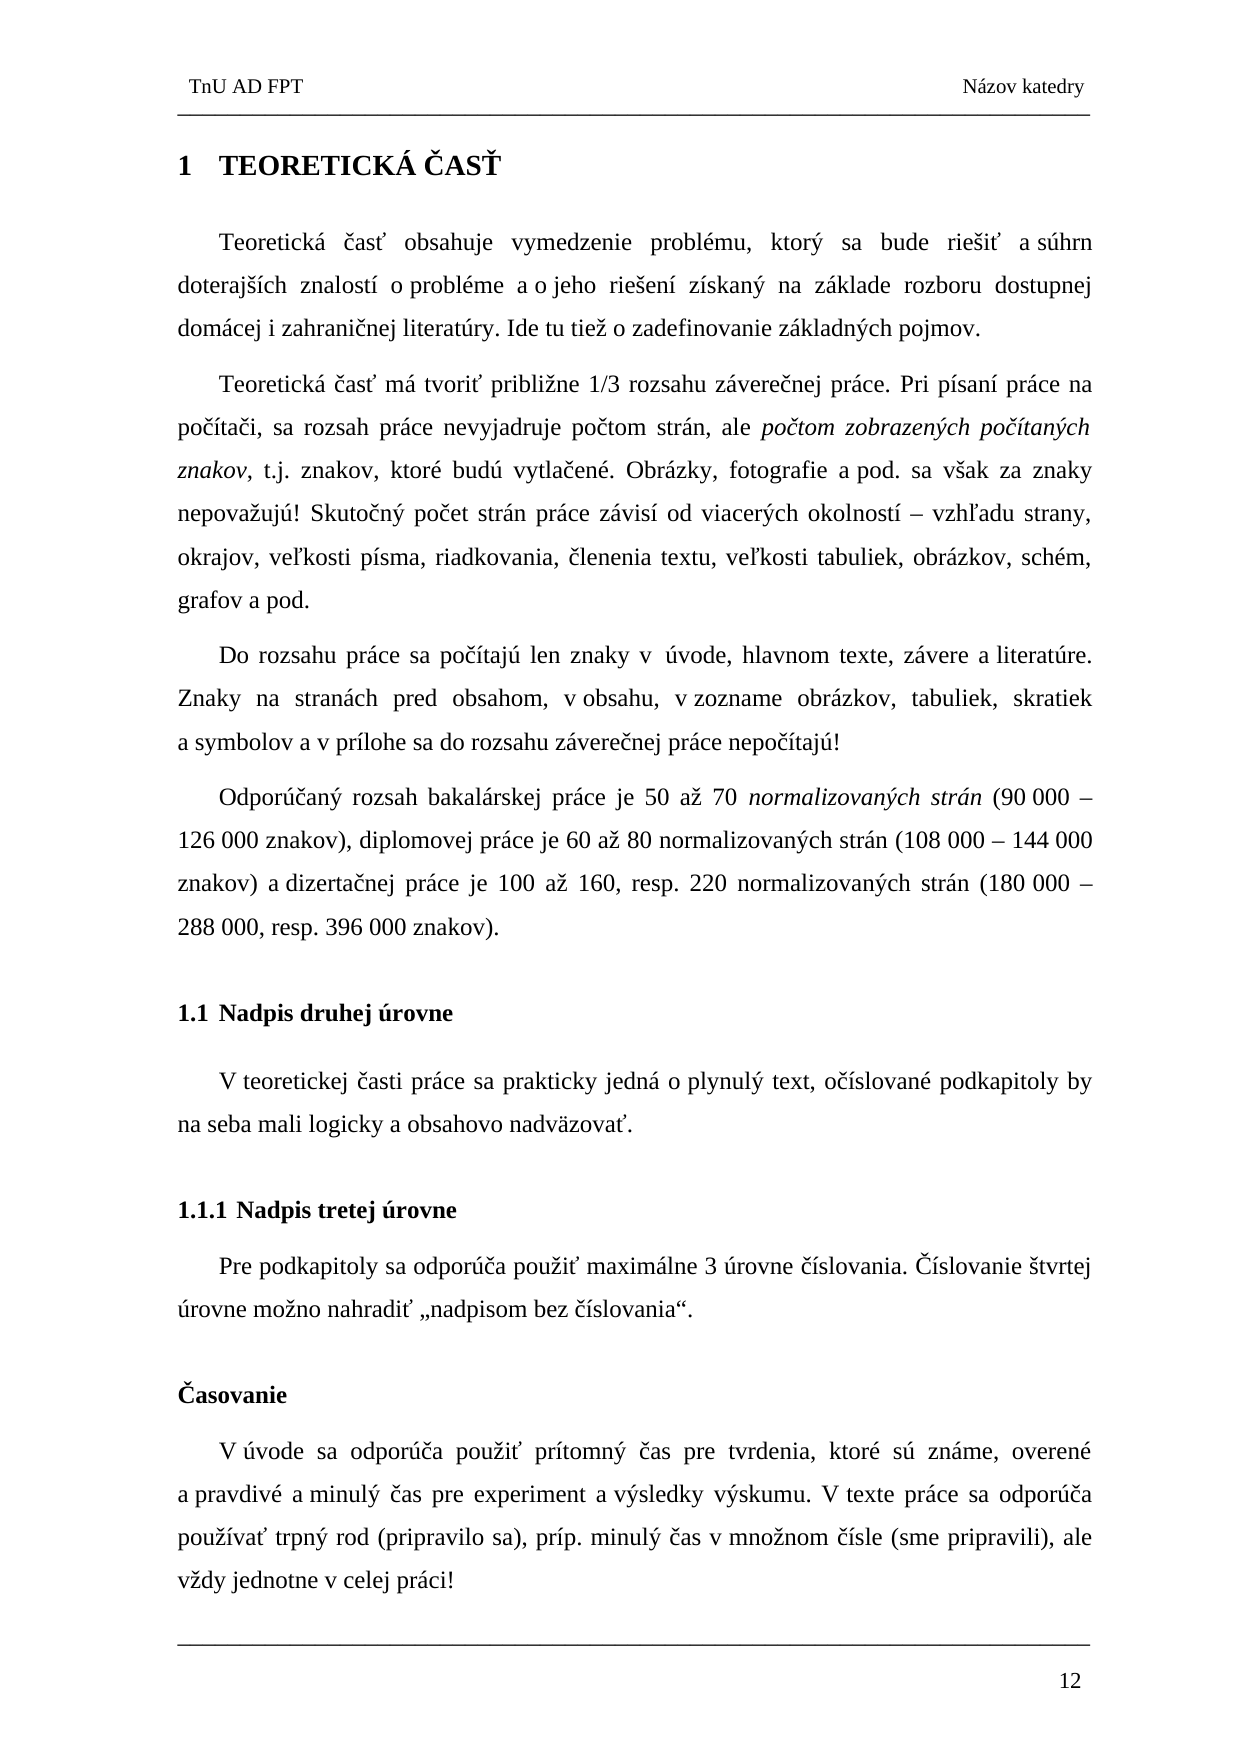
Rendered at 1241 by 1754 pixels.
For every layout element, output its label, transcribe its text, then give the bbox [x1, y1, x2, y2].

text 1.1.1 Nadpis tretej úrovne [177, 1195, 1092, 1224]
text Teoretická časť obsahuje vymedzenie problému, ktorý sa bude riešiť a súhrn doterajších znalostí o probléme a o jeho riešení získaný na základe rozboru dostupnej domácej i zahraničnej literatúry. Ide tu tiež o zadefinovanie základných pojmov. [177, 227, 1092, 342]
text Do rozsahu práce sa počítajú len znaky v úvode, hlavnom texte, závere a literatúre. Znaky na stranách pred obsahom, v obsahu, v zozname obrázkov, tabuliek, skratiek a symbolov a v prílohe sa do rozsahu záverečnej práce nepočítajú! [177, 640, 1092, 755]
text V úvode sa odporúča použiť prítomný čas pre tvrdenia, ktoré sú známe, overené a pravdivé a minulý čas pre experiment a výsledky výskumu. V texte práce sa odporúča používať trpný rod (pripravilo sa), príp. minulý čas v množnom čísle (sme pripravili), ale vždy jednotne v celej práci! [177, 1436, 1092, 1594]
text 1.1 Nadpis druhej úrovne [177, 998, 1092, 1027]
text Časovanie [177, 1380, 1092, 1409]
text 1 TEORETICKÁ ČASŤ [177, 148, 1092, 181]
text Pre podkapitoly sa odporúča použiť maximálne 3 úrovne číslovania. Číslovanie štvrtej úrovne možno nahradiť „nadpisom bez číslovania“. [177, 1251, 1092, 1323]
text V teoretickej časti práce sa prakticky jedná o plynulý text, očíslované podkapitoly by na seba mali logicky a obsahovo nadväzovať. [177, 1066, 1092, 1138]
text Odporúčaný rozsah bakalárskej práce je 50 až 70 normalizovaných strán (90 000 – 126 000 znakov), diplomovej práce je 60 až 80 normalizovaných strán (108 000 – 144 000 znakov) a dizertačnej práce je 100 až 160, resp. 220 normalizovaných strán (180 000 – 288 000, resp. 396 000 znakov). [177, 782, 1092, 940]
text Teoretická časť má tvoriť približne 1/3 rozsahu záverečnej práce. Pri písaní práce na počítači, sa rozsah práce nevyjadruje počtom strán, ale počtom zobrazených počítaných znakov, t.j. znakov, ktoré budú vytlačené. Obrázky, fotografie a pod. sa však za znaky nepovažujú! Skutočný počet strán práce závisí od viacerých okolností – vzhľadu strany, okrajov, veľkosti písma, riadkovania, členenia textu, veľkosti tabuliek, obrázkov, schém, grafov a pod. [177, 369, 1092, 613]
